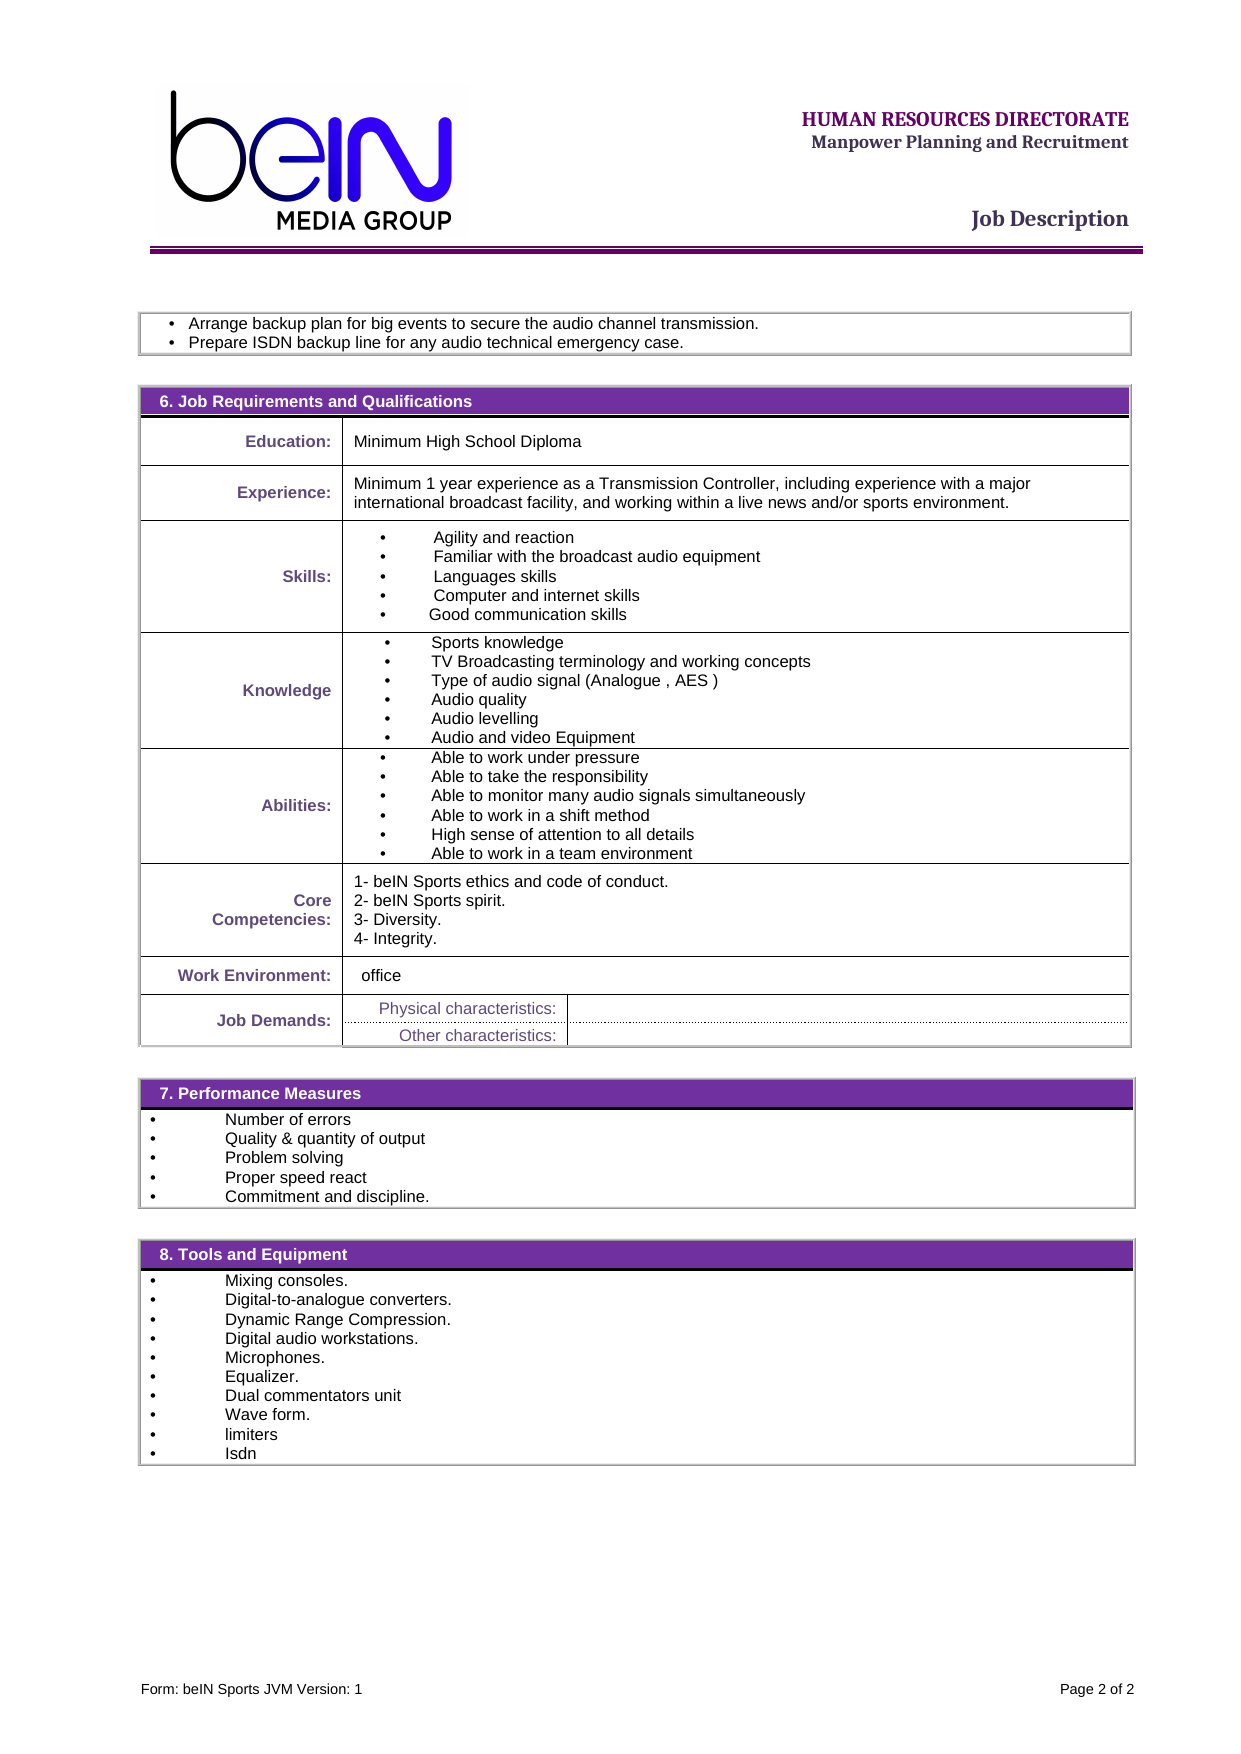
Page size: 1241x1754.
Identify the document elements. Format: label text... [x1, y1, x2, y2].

table_cell office [343, 957, 1129, 994]
table_header 8. Tools and Equipment [141, 1241, 1133, 1268]
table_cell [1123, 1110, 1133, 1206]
table_header 7. Performance Measures [141, 1080, 1133, 1107]
table_cell • Agility and reaction • Familiar with the broadcast audio equipment • Languages skills • Computer and internet skills • Good communication skills [343, 521, 1129, 632]
table_cell Other characteristics: [343, 1022, 567, 1044]
table_cell Physical characteristics: [343, 995, 567, 1022]
table_cell • Able to work under pressure • Able to take the responsibility • Able to monitor many audio signals simultaneously • Able to work in a shift method • High sense of attention to all details • Able to work in a team environment [343, 749, 1129, 863]
table_cell [568, 1022, 1129, 1044]
table_cell Job Demands: [141, 995, 342, 1044]
table_cell Abilities: [141, 749, 342, 863]
table_cell • Sports knowledge • TV Broadcasting terminology and working concepts • Type of audio signal (Analogue , AES ) • Audio quality • Audio levelling • Audio and video Equipment [343, 633, 1129, 747]
table_cell Minimum 1 year experience as a Transmission Controller, including experience with a major international broadcast facility, and working within a live news and/or sports environment. [343, 466, 1129, 520]
table_cell Work Environment: [141, 957, 342, 994]
table_cell 1- beIN Sports ethics and code of conduct. 2- beIN Sports spirit. 3- Diversity. 4- Integrity. [343, 864, 1129, 956]
table_cell [568, 995, 1129, 1022]
table_cell Education: [141, 418, 342, 465]
table_cell Minimum High School Diploma [343, 418, 1129, 465]
table_cell Experience: [141, 466, 342, 520]
picture [156, 84, 469, 237]
table_cell Knowledge [141, 633, 342, 747]
table_cell • Mixing consoles. • Digital-to-analogue converters. • Dynamic Range Compression. • Digital audio workstations. • Microphones. • Equalizer. • Dual commentators unit • Wave form. • limiters • Isdn [141, 1271, 1133, 1463]
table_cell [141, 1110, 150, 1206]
table_cell • Arrange backup plan for big events to secure the audio channel transmission. • Prepare ISDN backup line for any audio technical emergency case. [141, 314, 1129, 352]
table_header 6. Job Requirements and Qualifications [141, 388, 1129, 414]
table_cell Skills: [141, 521, 342, 632]
table_cell Core Competencies: [141, 864, 342, 956]
